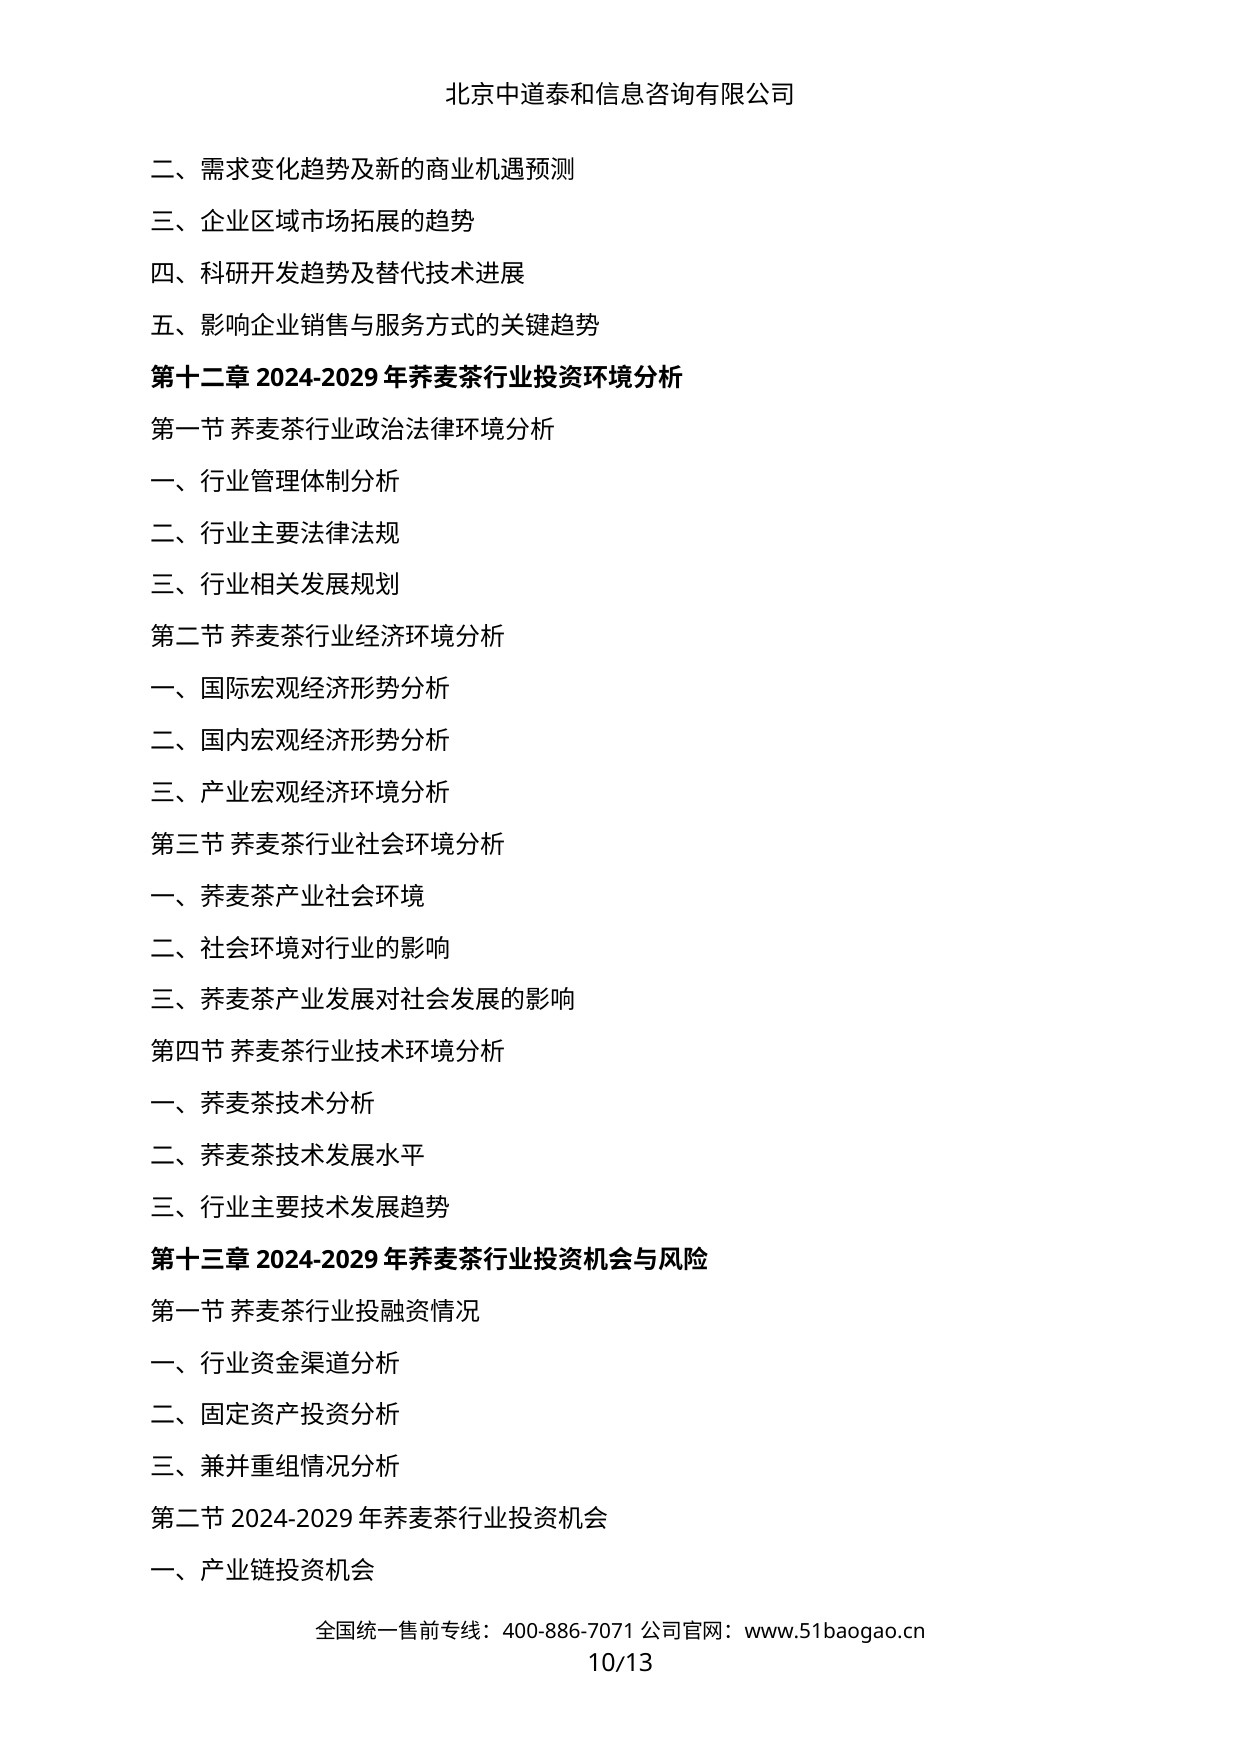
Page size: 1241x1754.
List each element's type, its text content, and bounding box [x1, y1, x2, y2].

text 二、固定资产投资分析 [150, 1395, 1090, 1431]
text 一、国际宏观经济形势分析 [150, 669, 1090, 705]
text 一、行业管理体制分析 [150, 461, 1090, 497]
text 二、行业主要法律法规 [150, 513, 1090, 549]
text 三、企业区域市场拓展的趋势 [150, 202, 1090, 238]
text 第十二章 2024-2029年荞麦茶行业投资环境分析 [150, 357, 1090, 394]
text 第四节 荞麦茶行业技术环境分析 [150, 1032, 1090, 1068]
text 三、产业宏观经济环境分析 [150, 772, 1090, 809]
text 二、需求变化趋势及新的商业机遇预测 [150, 150, 1090, 186]
text 四、科研开发趋势及替代技术进展 [150, 254, 1090, 290]
text 三、行业相关发展规划 [150, 565, 1090, 601]
text 第十三章 2024-2029年荞麦茶行业投资机会与风险 [150, 1239, 1090, 1276]
text 三、行业主要技术发展趋势 [150, 1187, 1090, 1224]
text 二、国内宏观经济形势分析 [150, 721, 1090, 757]
text 一、荞麦茶产业社会环境 [150, 876, 1090, 912]
text 一、行业资金渠道分析 [150, 1343, 1090, 1379]
text 第二节 荞麦茶行业经济环境分析 [150, 617, 1090, 653]
text 第一节 荞麦茶行业投融资情况 [150, 1291, 1090, 1327]
text 三、荞麦茶产业发展对社会发展的影响 [150, 980, 1090, 1016]
text 一、荞麦茶技术分析 [150, 1084, 1090, 1120]
text 三、兼并重组情况分析 [150, 1447, 1090, 1483]
text 第三节 荞麦茶行业社会环境分析 [150, 824, 1090, 861]
text 第二节 2024-2029年荞麦茶行业投资机会 [150, 1499, 1090, 1535]
text 第一节 荞麦茶行业政治法律环境分析 [150, 409, 1090, 446]
text 二、荞麦茶技术发展水平 [150, 1136, 1090, 1172]
text 五、影响企业销售与服务方式的关键趋势 [150, 306, 1090, 342]
text 一、产业链投资机会 [150, 1551, 1090, 1587]
text 二、社会环境对行业的影响 [150, 928, 1090, 964]
